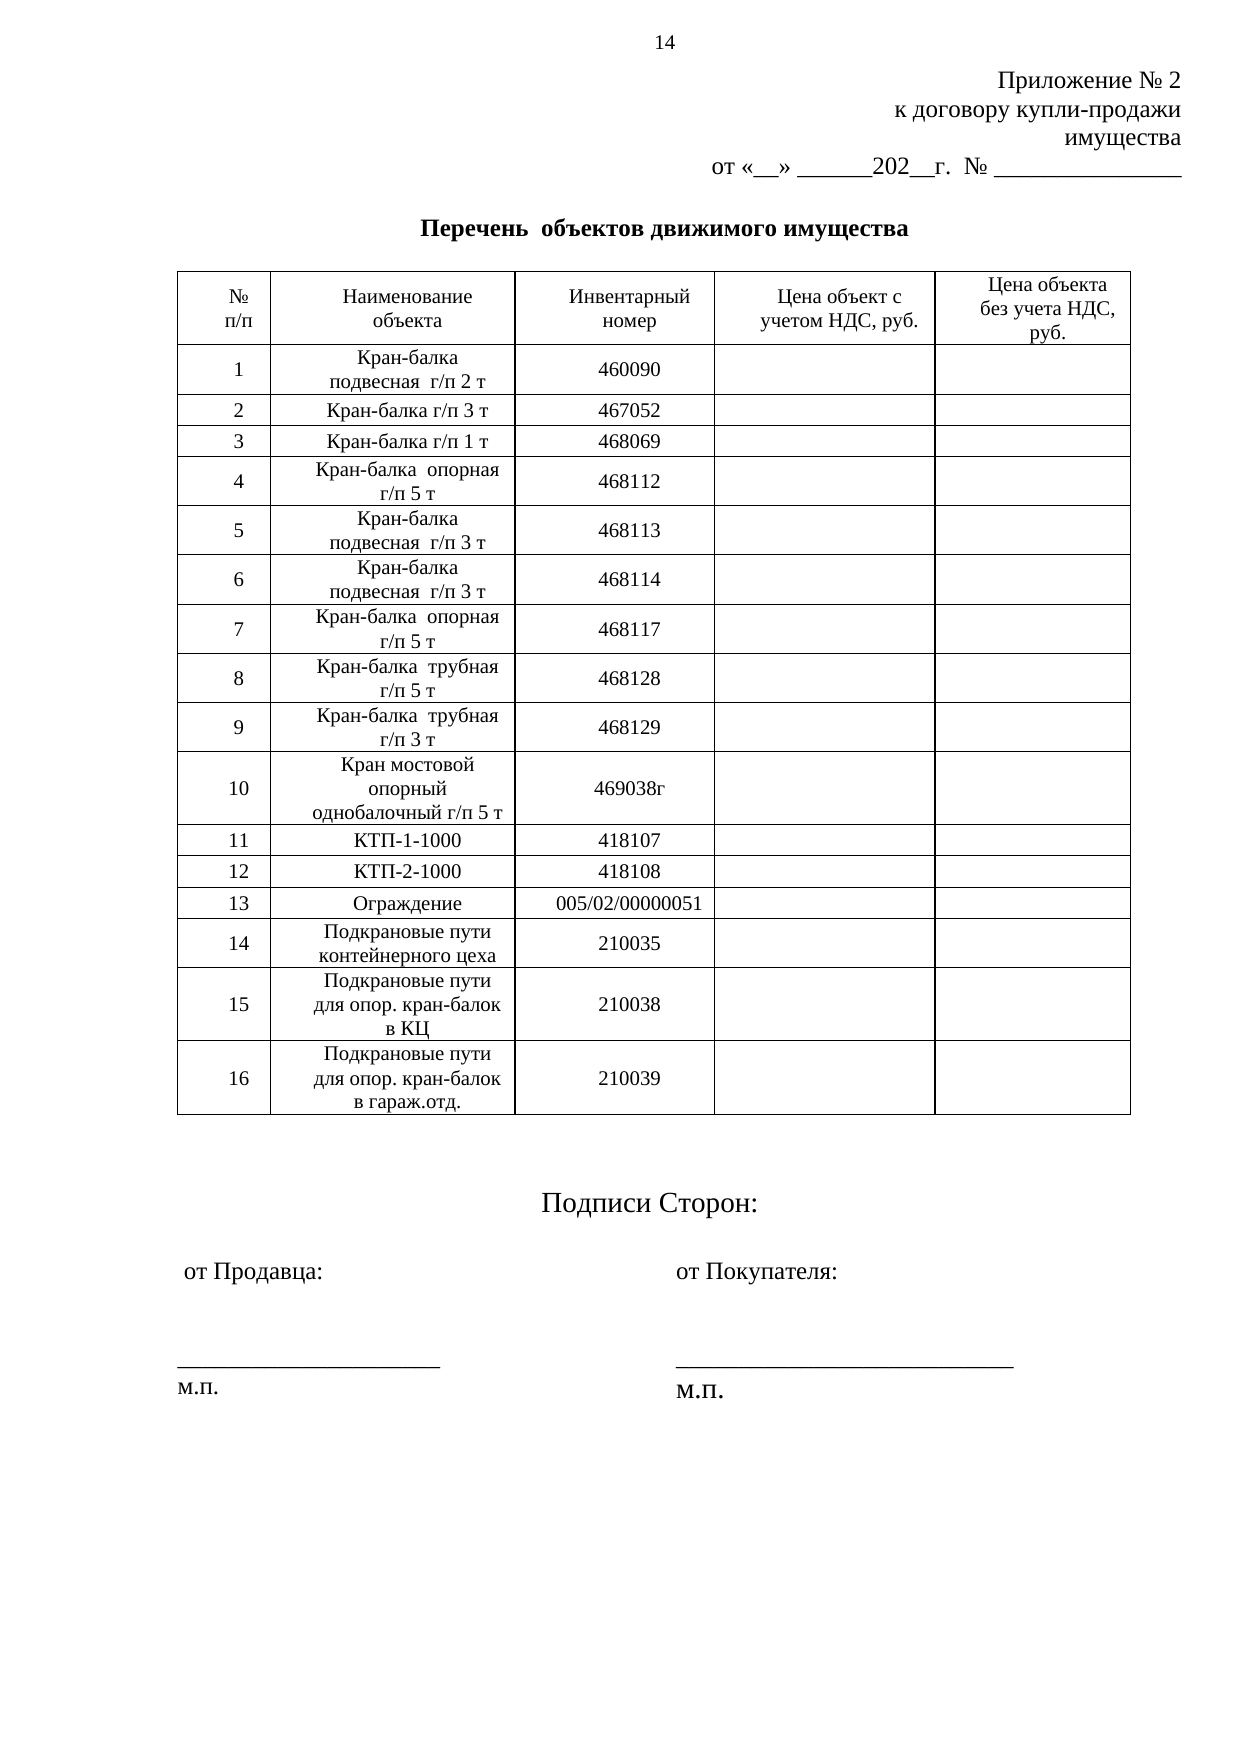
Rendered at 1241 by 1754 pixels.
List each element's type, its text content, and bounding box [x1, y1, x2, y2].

table_cell от Продавца: _____________________ м.п. [136, 1256, 635, 1404]
table_cell [936, 506, 1130, 554]
table_cell КТП-1-1000 [271, 825, 514, 855]
table_cell 4 [178, 457, 270, 505]
table_cell Кран-балка г/п 3 т [271, 395, 514, 425]
table_cell [715, 1041, 934, 1113]
table_cell 7 [178, 605, 270, 653]
table_cell 1 [178, 345, 270, 393]
table_cell 210035 [516, 919, 714, 967]
table_cell Кран-балка опорная г/п 5 т [271, 457, 514, 505]
table_cell 2 [178, 395, 270, 425]
table_header Наименование объекта [271, 272, 514, 344]
table_cell Ограждение [271, 888, 514, 918]
table_cell 15 [178, 968, 270, 1040]
table_cell 460090 [516, 345, 714, 393]
table_cell 468112 [516, 457, 714, 505]
table_cell 9 [178, 703, 270, 751]
table_cell Кран-балка г/п 1 т [271, 426, 514, 456]
table_cell 6 [178, 555, 270, 603]
table_cell [715, 345, 934, 393]
table_cell [715, 457, 934, 505]
table_cell 13 [178, 888, 270, 918]
table_cell [936, 426, 1130, 456]
table_cell 467052 [516, 395, 714, 425]
table_cell 210039 [516, 1041, 714, 1113]
table_header № п/п [178, 272, 270, 344]
table_cell [936, 555, 1130, 603]
table_cell Кран-балка подвесная г/п 3 т [271, 555, 514, 603]
table_cell [936, 968, 1130, 1040]
table_cell [715, 605, 934, 653]
table_cell [936, 457, 1130, 505]
table_cell 418107 [516, 825, 714, 855]
table_cell [936, 919, 1130, 967]
table_cell [715, 506, 934, 554]
table_cell КТП-2-1000 [271, 856, 514, 887]
text к договору купли-продажи [148, 94, 1181, 122]
table_cell 12 [178, 856, 270, 887]
table_cell [936, 1041, 1130, 1113]
table_cell 5 [178, 506, 270, 554]
table_cell Кран-балка подвесная г/п 3 т [271, 506, 514, 554]
text имущества [148, 122, 1181, 151]
table_cell 468113 [516, 506, 714, 554]
table_cell 468069 [516, 426, 714, 456]
table_cell Подкрановые пути контейнерного цеха [271, 919, 514, 967]
table_cell [936, 888, 1130, 918]
table_cell Кран-балка подвесная г/п 2 т [271, 345, 514, 393]
table_cell [936, 395, 1130, 425]
table_cell 005/02/00000051 [516, 888, 714, 918]
table_header Инвентарный номер [516, 272, 714, 344]
table_cell 14 [178, 919, 270, 967]
table_cell [715, 888, 934, 918]
table_cell от Покупателя: ___________________________ м.п. [635, 1256, 1133, 1404]
table_cell 418108 [516, 856, 714, 887]
table_cell 210038 [516, 968, 714, 1040]
table_cell 468114 [516, 555, 714, 603]
table_header Цена объекта без учета НДС, руб. [936, 272, 1130, 344]
table_cell [715, 919, 934, 967]
table_cell [715, 703, 934, 751]
table_cell [715, 856, 934, 887]
table_cell [715, 752, 934, 824]
table_cell [936, 605, 1130, 653]
table_cell Кран-балка трубная г/п 3 т [271, 703, 514, 751]
table_cell 16 [178, 1041, 270, 1113]
table_cell [936, 345, 1130, 393]
table_cell [715, 426, 934, 456]
table_cell [936, 856, 1130, 887]
table_cell 468117 [516, 605, 714, 653]
table_cell [715, 654, 934, 702]
table_cell Кран-балка опорная г/п 5 т [271, 605, 514, 653]
table_cell Кран мостовой опорный однобалочный г/п 5 т [271, 752, 514, 824]
table_cell [715, 395, 934, 425]
table_cell Подкрановые пути для опор. кран-балок в КЦ [271, 968, 514, 1040]
table_cell 3 [178, 426, 270, 456]
text Перечень объектов движимого имущества [148, 213, 1181, 242]
table_cell [936, 703, 1130, 751]
table_cell [936, 825, 1130, 855]
table_header Подписи Сторон: [136, 1148, 1133, 1256]
table_cell 10 [178, 752, 270, 824]
table_cell 469038г [516, 752, 714, 824]
table_header Цена объект с учетом НДС, руб. [715, 272, 934, 344]
table_cell [715, 825, 934, 855]
table_cell Подкрановые пути для опор. кран-балок в гараж.отд. [271, 1041, 514, 1113]
table_cell 8 [178, 654, 270, 702]
table_cell 11 [178, 825, 270, 855]
text Приложение № 2 [148, 65, 1181, 94]
table_cell [715, 968, 934, 1040]
table_cell 468128 [516, 654, 714, 702]
text от «__» ______202__г. № _______________ [148, 151, 1181, 180]
table_cell [936, 654, 1130, 702]
table_cell Кран-балка трубная г/п 5 т [271, 654, 514, 702]
table_cell 468129 [516, 703, 714, 751]
table_cell [715, 555, 934, 603]
table_cell [936, 752, 1130, 824]
